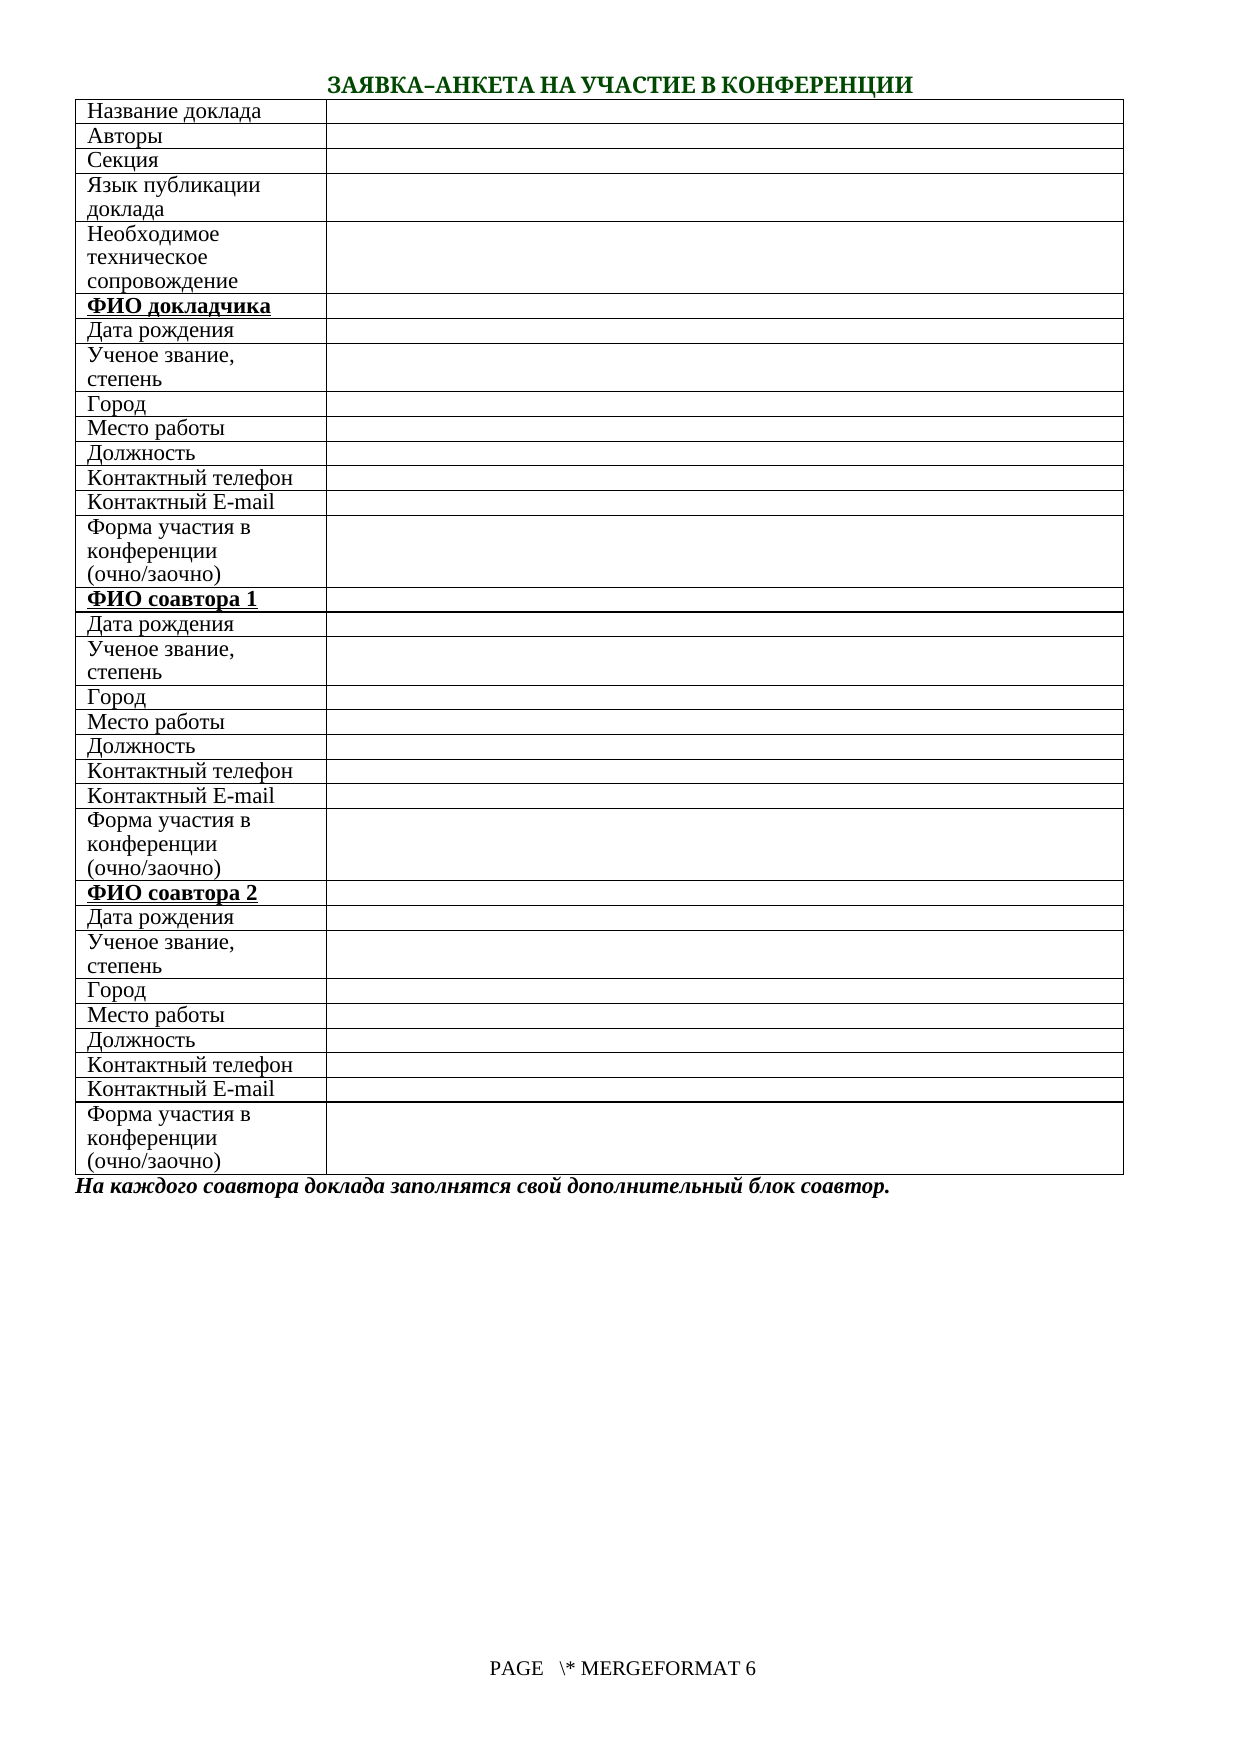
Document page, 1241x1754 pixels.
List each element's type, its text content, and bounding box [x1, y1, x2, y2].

table_cell Город [76, 392, 326, 416]
table_cell Секция [76, 149, 326, 173]
table_cell [327, 319, 1123, 343]
table_cell [327, 174, 1123, 221]
table_cell Город [76, 979, 326, 1003]
table_cell [327, 906, 1123, 929]
table_cell [327, 1078, 1123, 1101]
table_cell ФИО соавтора 2 [76, 881, 326, 905]
table_cell Город [76, 686, 326, 709]
table_cell Должность [76, 1029, 326, 1052]
table_cell Форма участия в конференции (очно/заочно) [76, 516, 326, 587]
table_cell Контактный Е-mail [76, 1078, 326, 1101]
table_cell ФИО соавтора 1 [76, 588, 326, 611]
table_cell [327, 466, 1123, 490]
table_cell Авторы [76, 124, 326, 148]
table_cell Ученое звание, степень [76, 931, 326, 978]
table_cell [327, 686, 1123, 709]
table_cell Контактный телефон [76, 1053, 326, 1077]
table_cell [327, 124, 1123, 148]
table_cell Место работы [76, 710, 326, 734]
table_cell [327, 760, 1123, 783]
table_cell [327, 588, 1123, 611]
table_cell Контактный Е-mail [76, 784, 326, 808]
table_cell ФИО докладчика [76, 294, 326, 318]
table_cell Контактный телефон [76, 466, 326, 490]
table_cell [327, 710, 1123, 734]
table_cell Ученое звание, степень [76, 344, 326, 391]
table_cell Контактный Е-mail [76, 491, 326, 514]
table_cell Язык публикации доклада [76, 174, 326, 221]
table_cell [327, 294, 1123, 318]
table_cell Форма участия в конференции (очно/заочно) [76, 809, 326, 880]
table_cell [327, 931, 1123, 978]
table_cell [327, 1053, 1123, 1077]
table_cell [327, 392, 1123, 416]
table_cell [327, 1103, 1123, 1174]
table_cell [327, 442, 1123, 465]
table_cell [327, 516, 1123, 587]
table_cell [327, 784, 1123, 808]
subtitle ЗАЯВКА–АНКЕТА НА УЧАСТИЕ В КОНФЕРЕНЦИИ [75, 75, 1165, 99]
table_cell [327, 809, 1123, 880]
table_cell [327, 1029, 1123, 1052]
table_cell Дата рождения [76, 613, 326, 636]
table_cell Дата рождения [76, 319, 326, 343]
table_cell Ученое звание, степень [76, 637, 326, 684]
table_cell [327, 222, 1123, 293]
table_cell Форма участия в конференции (очно/заочно) [76, 1103, 326, 1174]
table_cell [327, 417, 1123, 441]
table_cell Контактный телефон [76, 760, 326, 783]
table_cell [327, 735, 1123, 759]
table_cell Место работы [76, 417, 326, 441]
table_cell [327, 491, 1123, 514]
table_cell Должность [76, 735, 326, 759]
table_cell Должность [76, 442, 326, 465]
table_cell Место работы [76, 1004, 326, 1027]
table_header Название доклада [76, 100, 326, 123]
table_header [327, 100, 1123, 123]
table_cell [327, 344, 1123, 391]
table_cell [327, 149, 1123, 173]
table_cell Необходимое техническое сопровождение [76, 222, 326, 293]
table_cell [327, 1004, 1123, 1027]
table_cell [327, 881, 1123, 905]
text На каждого соавтора доклада заполнятся свой дополнительный блок соавтор. [75, 1175, 1165, 1198]
table_cell [327, 613, 1123, 636]
table_cell Дата рождения [76, 906, 326, 929]
table_cell [327, 637, 1123, 684]
table_cell [327, 979, 1123, 1003]
